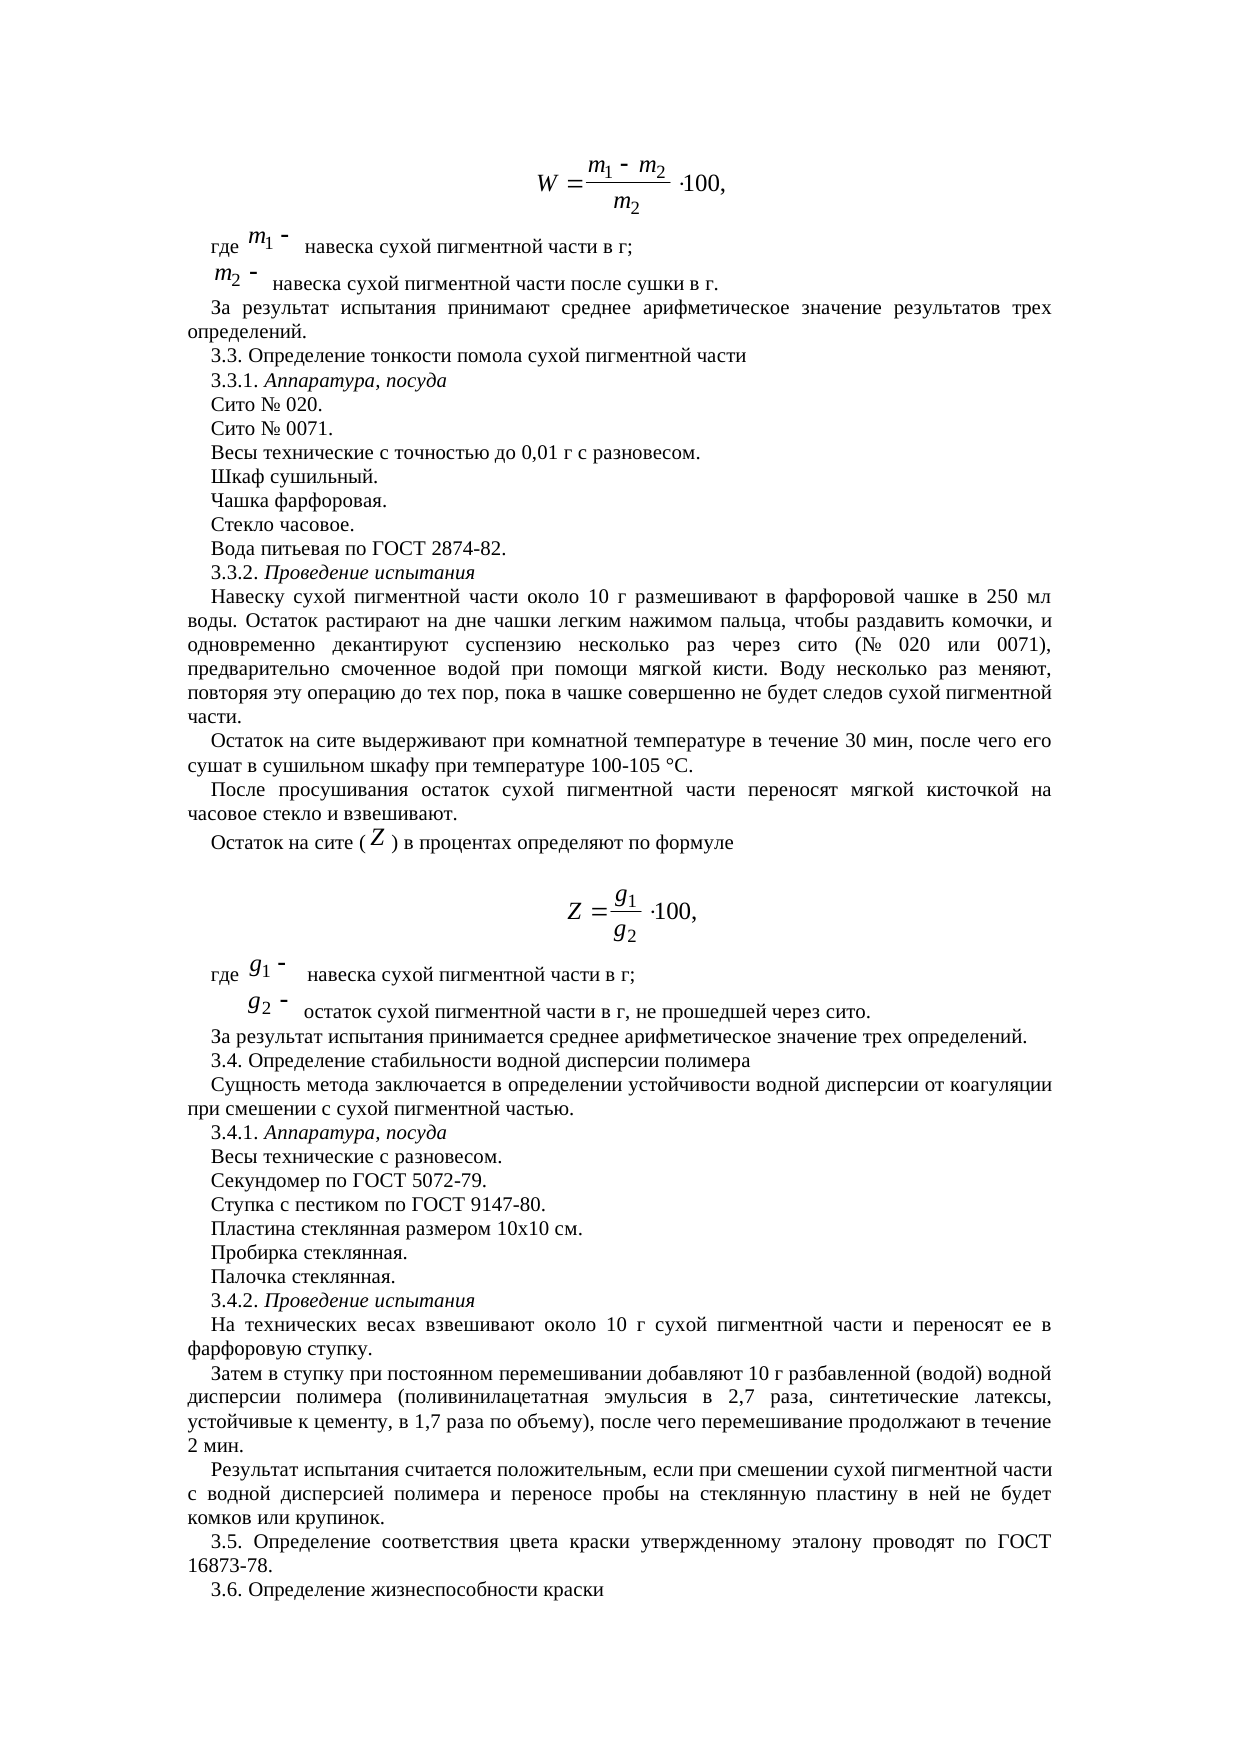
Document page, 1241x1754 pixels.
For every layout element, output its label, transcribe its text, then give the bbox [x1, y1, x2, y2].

text Затем в ступку при постоянном перемешивании добавляют 10 г разбавленной (водой) водной дисперсии полимера (поливинилацетатная эмульсия в 2,7 раза, синтетические латексы, устойчивые к цементу, в 1,7 раза по объему), после чего перемешивание продолжают в течение 2 мин. [187, 1360, 1053, 1457]
text 3.3.1. Аппаратура, посуда [187, 367, 1053, 391]
text Пластина стеклянная размером 10х10 см. [187, 1216, 1053, 1240]
text где навеска сухой пигментной части в г; [187, 949, 1053, 986]
text 3.4.1. Аппаратура, посуда [187, 1120, 1053, 1144]
text За результат испытания принимается среднее арифметическое значение трех определений. [187, 1023, 1053, 1047]
text Сито № 020. [187, 391, 1053, 416]
text Вода питьевая по ГОСТ 2874-82. [187, 536, 1053, 560]
text Стекло часовое. [187, 512, 1053, 536]
text Остаток на сите () в процентах определяют по формуле [187, 824, 1053, 854]
text Навеску сухой пигментной части около 10 г размешивают в фарфоровой чашке в 250 мл воды. Остаток растирают на дне чашки легким нажимом пальца, чтобы раздавить комочки, и одновременно декантируют суспензию несколько раз через сито (№ 020 или 0071), предварительно смоченное водой при помощи мягкой кисти. Воду несколько раз меняют, повторяя эту операцию до тех пор, пока в чашке совершенно не будет следов сухой пигментной части. [187, 584, 1053, 728]
text Чашка фарфоровая. [187, 488, 1053, 512]
text Сущность метода заключается в определении устойчивости водной дисперсии от коагуляции при смешении с сухой пигментной частью. [187, 1072, 1053, 1120]
text 3.4. Определение стабильности водной дисперсии полимера [187, 1047, 1053, 1072]
text Шкаф сушильный. [187, 464, 1053, 488]
text 3.3. Определение тонкости помола сухой пигментной части [187, 343, 1053, 367]
text Сито № 0071. [187, 416, 1053, 439]
text Весы технические с разновесом. [187, 1144, 1053, 1168]
text навеска сухой пигментной части после сушки в г. [187, 258, 1053, 295]
text где навеска сухой пигментной части в г; [187, 220, 1053, 258]
text За результат испытания принимают среднее арифметическое значение результатов трех определений. [187, 295, 1053, 343]
text остаток сухой пигментной части в г, не прошедшей через сито. [187, 986, 1053, 1023]
text Результат испытания считается положительным, если при смешении сухой пигментной части с водной дисперсией полимера и переносе пробы на стеклянную пластину в ней не будет комков или крупинок. [187, 1457, 1053, 1529]
text Палочка стеклянная. [187, 1264, 1053, 1288]
text Остаток на сите выдерживают при комнатной температуре в течение 30 мин, после чего его сушат в сушильном шкафу при температуре 100-105 °С. [187, 728, 1053, 776]
text Пробирка стеклянная. [187, 1240, 1053, 1264]
text Весы технические с точностью до 0,01 г с разновесом. [187, 439, 1053, 464]
text 3.5. Определение соответствия цвета краски утвержденному эталону проводят по ГОСТ 16873-78. [187, 1529, 1053, 1577]
text Секундомер по ГОСТ 5072-79. [187, 1168, 1053, 1192]
text 3.3.2. Проведение испытания [187, 560, 1053, 584]
text На технических весах взвешивают около 10 г сухой пигментной части и переносят ее в фарфоровую ступку. [187, 1312, 1053, 1360]
text 3.6. Определение жизнеспособности краски [187, 1577, 1053, 1601]
text После просушивания остаток сухой пигментной части переносят мягкой кисточкой на часовое стекло и взвешивают. [187, 776, 1053, 824]
text Ступка с пестиком по ГОСТ 9147-80. [187, 1192, 1053, 1216]
text 3.4.2. Проведение испытания [187, 1288, 1053, 1312]
